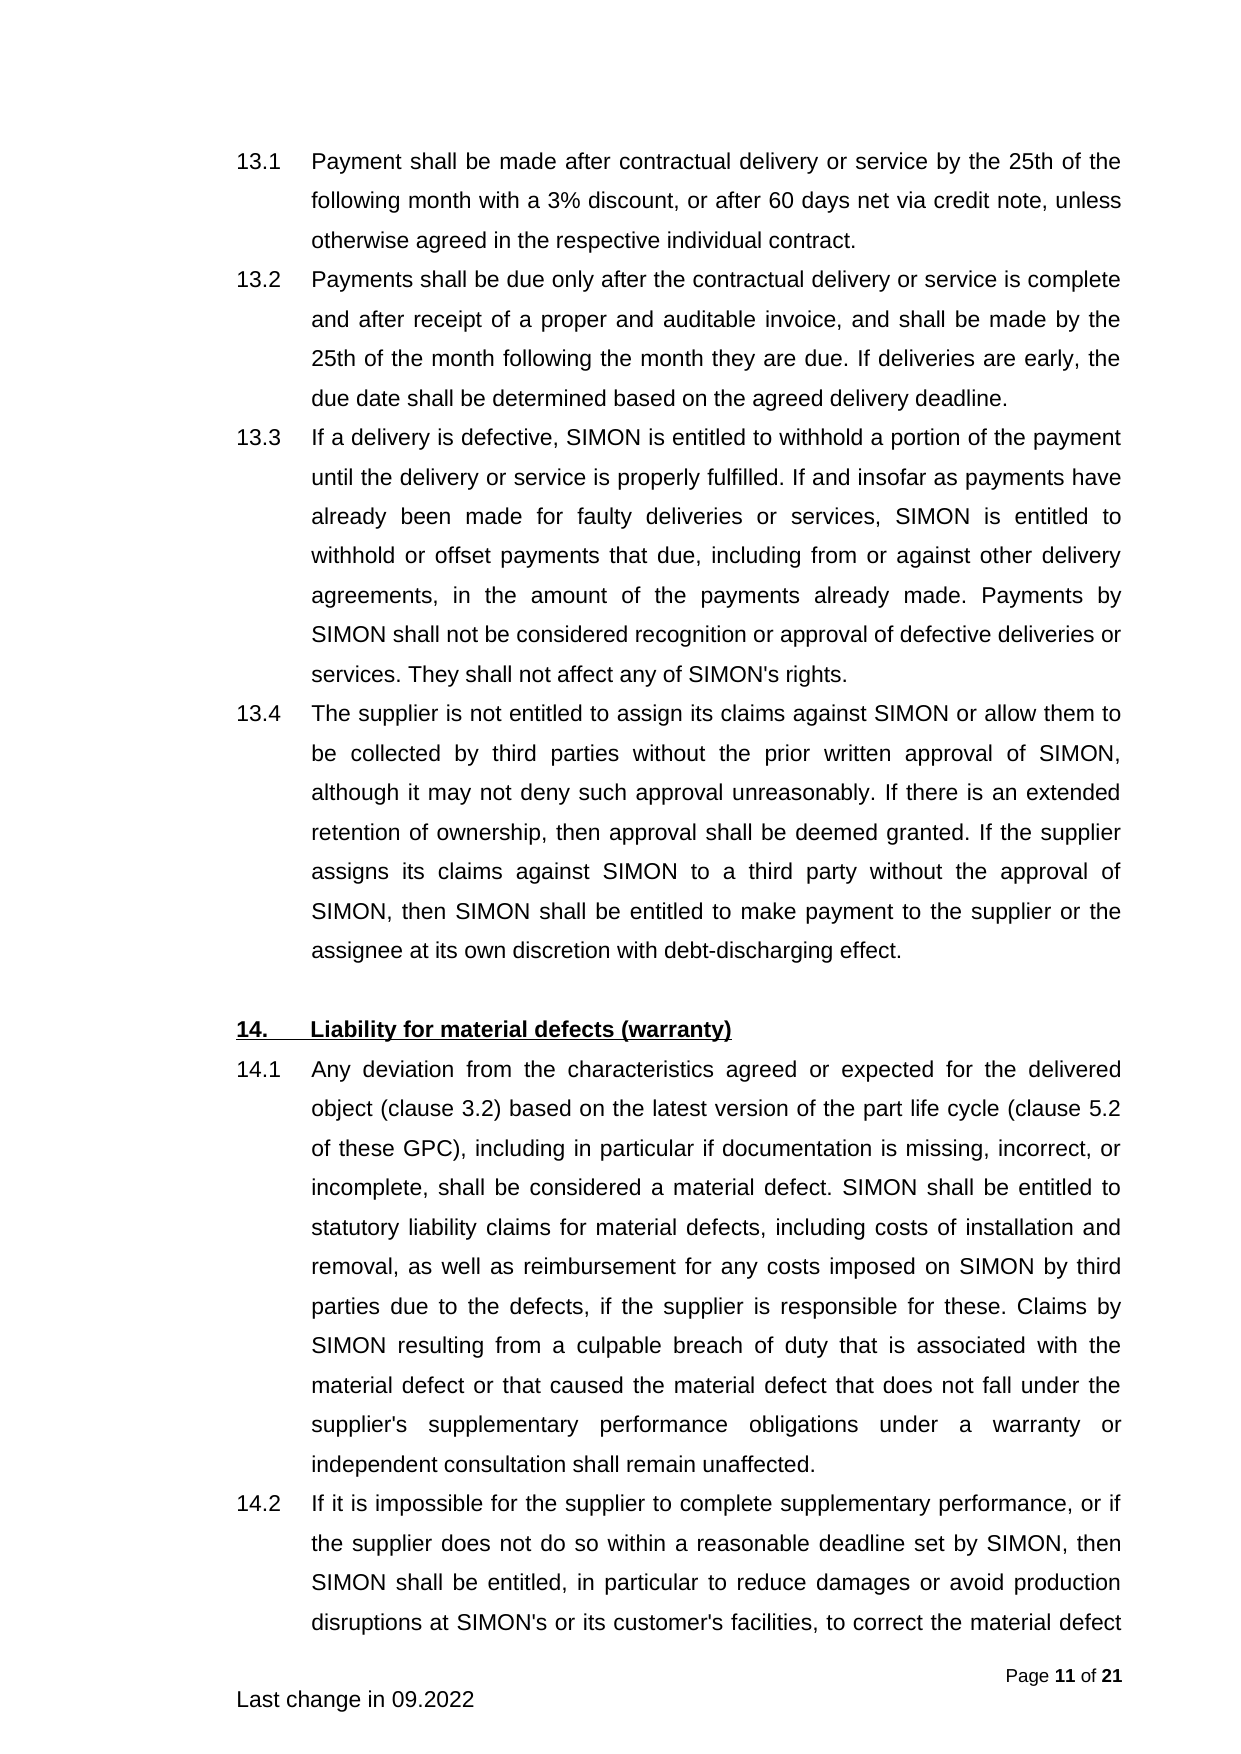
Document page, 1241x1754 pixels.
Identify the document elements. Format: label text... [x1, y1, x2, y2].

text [236, 1490, 1122, 1635]
text 14. Liability for material defects (warranty) [236, 1016, 1122, 1043]
text 14.1 Any deviation from the characteristics agreed or expected for the delivered object (clause 3.2) based on the latest version of the part life cycle (clause 5.2 of these GPC), including in particular if documentation is missing, incorrect, or incomplete, shall be considered a material defect. SIMON shall be entitled to statutory liability claims for material defects, including costs of installation and removal, as well as reimbursement for any costs imposed on SIMON by third parties due to the defects, if the supplier is responsible for these. Claims by SIMON resulting from a culpable breach of duty that is associated with the material defect or that caused the material defect that does not fall under the supplier's supplementary performance obligations under a warranty or independent consultation shall remain unaffected. [236, 1056, 1122, 1477]
text 13.4 The supplier is not entitled to assign its claims against SIMON or allow them to be collected by third parties without the prior written approval of SIMON, although it may not deny such approval unreasonably. If there is an extended retention of ownership, then approval shall be deemed granted. If the supplier assigns its claims against SIMON to a third party without the approval of SIMON, then SIMON shall be entitled to make payment to the supplier or the assignee at its own discretion with debt-discharging effect. [236, 700, 1122, 964]
text 13.3 If a delivery is defective, SIMON is entitled to withhold a portion of the payment until the delivery or service is properly fulfilled. If and insofar as payments have already been made for faulty deliveries or services, SIMON is entitled to withhold or offset payments that due, including from or against other delivery agreements, in the amount of the payments already made. Payments by SIMON shall not be considered recognition or approval of defective deliveries or services. They shall not affect any of SIMON's rights. [236, 424, 1122, 687]
text 13.2 Payments shall be due only after the contractual delivery or service is complete and after receipt of a proper and auditable invoice, and shall be made by the 25th of the month following the month they are due. If deliveries are early, the due date shall be determined based on the agreed delivery deadline. [236, 266, 1122, 411]
text 13.1 Payment shall be made after contractual delivery or service by the 25th of the following month with a 3% discount, or after 60 days net via credit note, unless otherwise agreed in the respective individual contract. [236, 148, 1122, 253]
